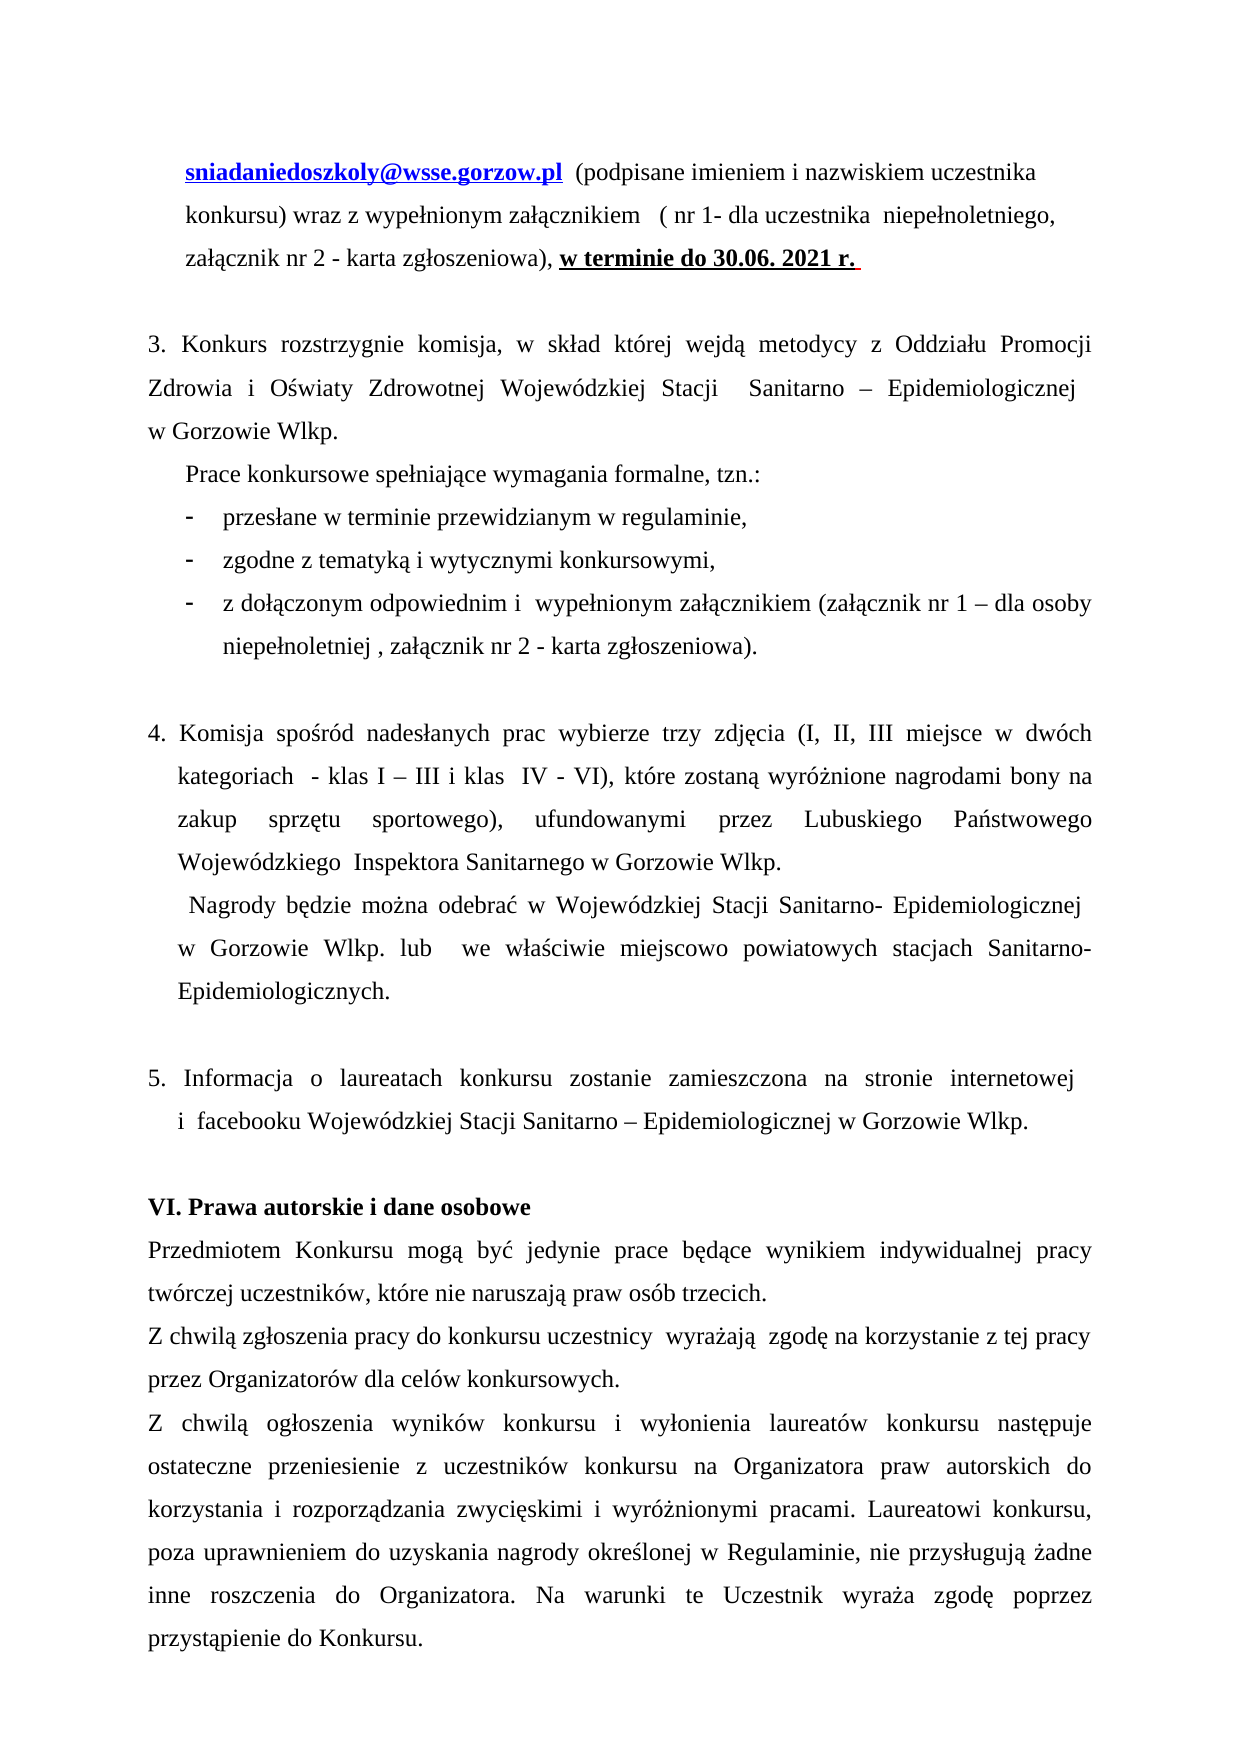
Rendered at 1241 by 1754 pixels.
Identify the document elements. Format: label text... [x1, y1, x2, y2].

text Z chwilą zgłoszenia pracy do konkursu uczestnicy wyrażają zgodę na korzystanie z tej pracy przez Organizatorów dla celów konkursowych. [148, 1321, 1093, 1393]
list zgodne z tematyką i wytycznymi konkursowymi, [185, 545, 1092, 574]
text 3. Konkurs rozstrzygnie komisja, w skład której wejdą metodycy z Oddziału Promocji Zdrowia i Oświaty Zdrowotnej Wojewódzkiej Stacji Sanitarno – Epidemiologicznej w Gorzowie Wlkp. [148, 329, 1092, 444]
text VI. Prawa autorskie i dane osobowe [148, 1192, 974, 1221]
text Przedmiotem Konkursu mogą być jedynie prace będące wynikiem indywidualnej pracy twórczej uczestników, które nie naruszają praw osób trzecich. [148, 1235, 1093, 1307]
text 4. Komisja spośród nadesłanych prac wybierze trzy zdjęcia (I, II, III miejsce w dwóch kategoriach - klas I – III i klas IV - VI), które zostaną wyróżnione nagrodami bony na zakup sprzętu sportowego), ufundowanymi przez Lubuskiego Państwowego Wojewódzkiego Inspektora Sanitarnego w Gorzowie Wlkp. [148, 718, 1092, 876]
list przesłane w terminie przewidzianym w regulaminie, [185, 502, 1092, 531]
list z dołączonym odpowiednim i wypełnionym załącznikiem (załącznik nr 1 – dla osoby niepełnoletniej , załącznik nr 2 - karta zgłoszeniowa). [185, 588, 1092, 660]
text Nagrody będzie można odebrać w Wojewódzkiej Stacji Sanitarno- Epidemiologicznej w Gorzowie Wlkp. lub we właściwie miejscowo powiatowych stacjach Sanitarno-Epidemiologicznych. [148, 890, 1092, 1005]
text Prace konkursowe spełniające wymagania formalne, tzn.: [185, 459, 1092, 488]
text 5. Informacja o laureatach konkursu zostanie zamieszczona na stronie internetowej i facebooku Wojewódzkiej Stacji Sanitarno – Epidemiologicznej w Gorzowie Wlkp. [148, 1063, 1092, 1134]
text Z chwilą ogłoszenia wyników konkursu i wyłonienia laureatów konkursu następuje ostateczne przeniesienie z uczestników konkursu na Organizatora praw autorskich do korzystania i rozporządzania zwycięskimi i wyróżnionymi pracami. Laureatowi konkursu, poza uprawnieniem do uzyskania nagrody określonej w Regulaminie, nie przysługują żadne inne roszczenia do Organizatora. Na warunki te Uczestnik wyraża zgodę poprzez przystąpienie do Konkursu. [148, 1408, 1093, 1652]
text sniadaniedoszkoly@wsse.gorzow.pl (podpisane imieniem i nazwiskiem uczestnika konkursu) wraz z wypełnionym załącznikiem ( nr 1- dla uczestnika niepełnoletniego, załącznik nr 2 - karta zgłoszeniowa), w terminie do 30.06. 2021 r. [185, 157, 1092, 272]
